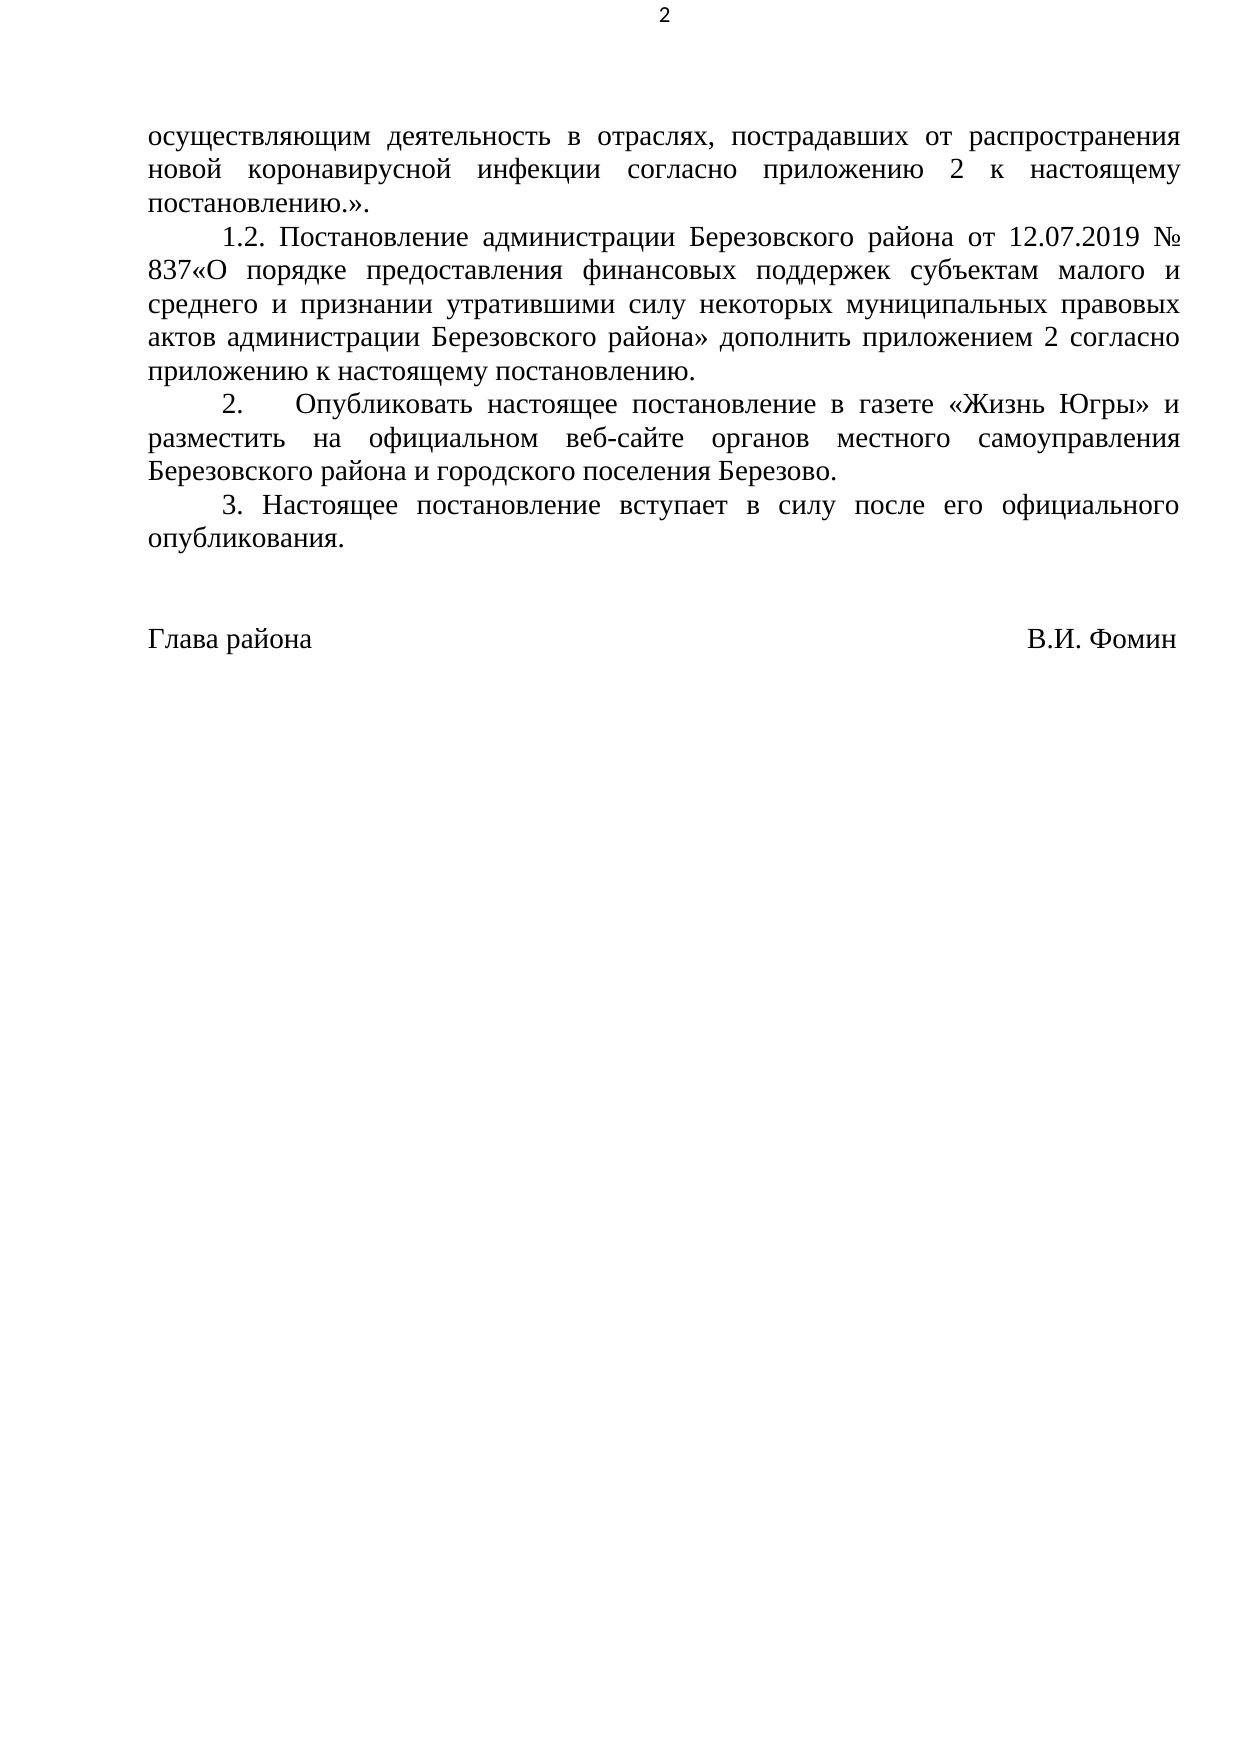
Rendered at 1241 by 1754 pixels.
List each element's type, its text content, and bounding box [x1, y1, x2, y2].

list Опубликовать настоящее постановление в газете «Жизнь Югры» и разместить на официальном веб-сайте органов местного самоуправления Березовского района и городского поселения Березово. [148, 386, 1181, 487]
text 3. Настоящее постановление вступает в силу после его официального опубликования. [148, 487, 1180, 554]
text 1.2. Постановление администрации Березовского района от 12.07.2019 № 837«О порядке предоставления финансовых поддержек субъектам малого и среднего и признании утратившими силу некоторых муниципальных правовых актов администрации Березовского района» дополнить приложением 2 согласно приложению к настоящему постановлению. [148, 219, 1181, 386]
text Глава района В.И. Фомин [148, 621, 1181, 655]
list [148, 118, 1181, 219]
